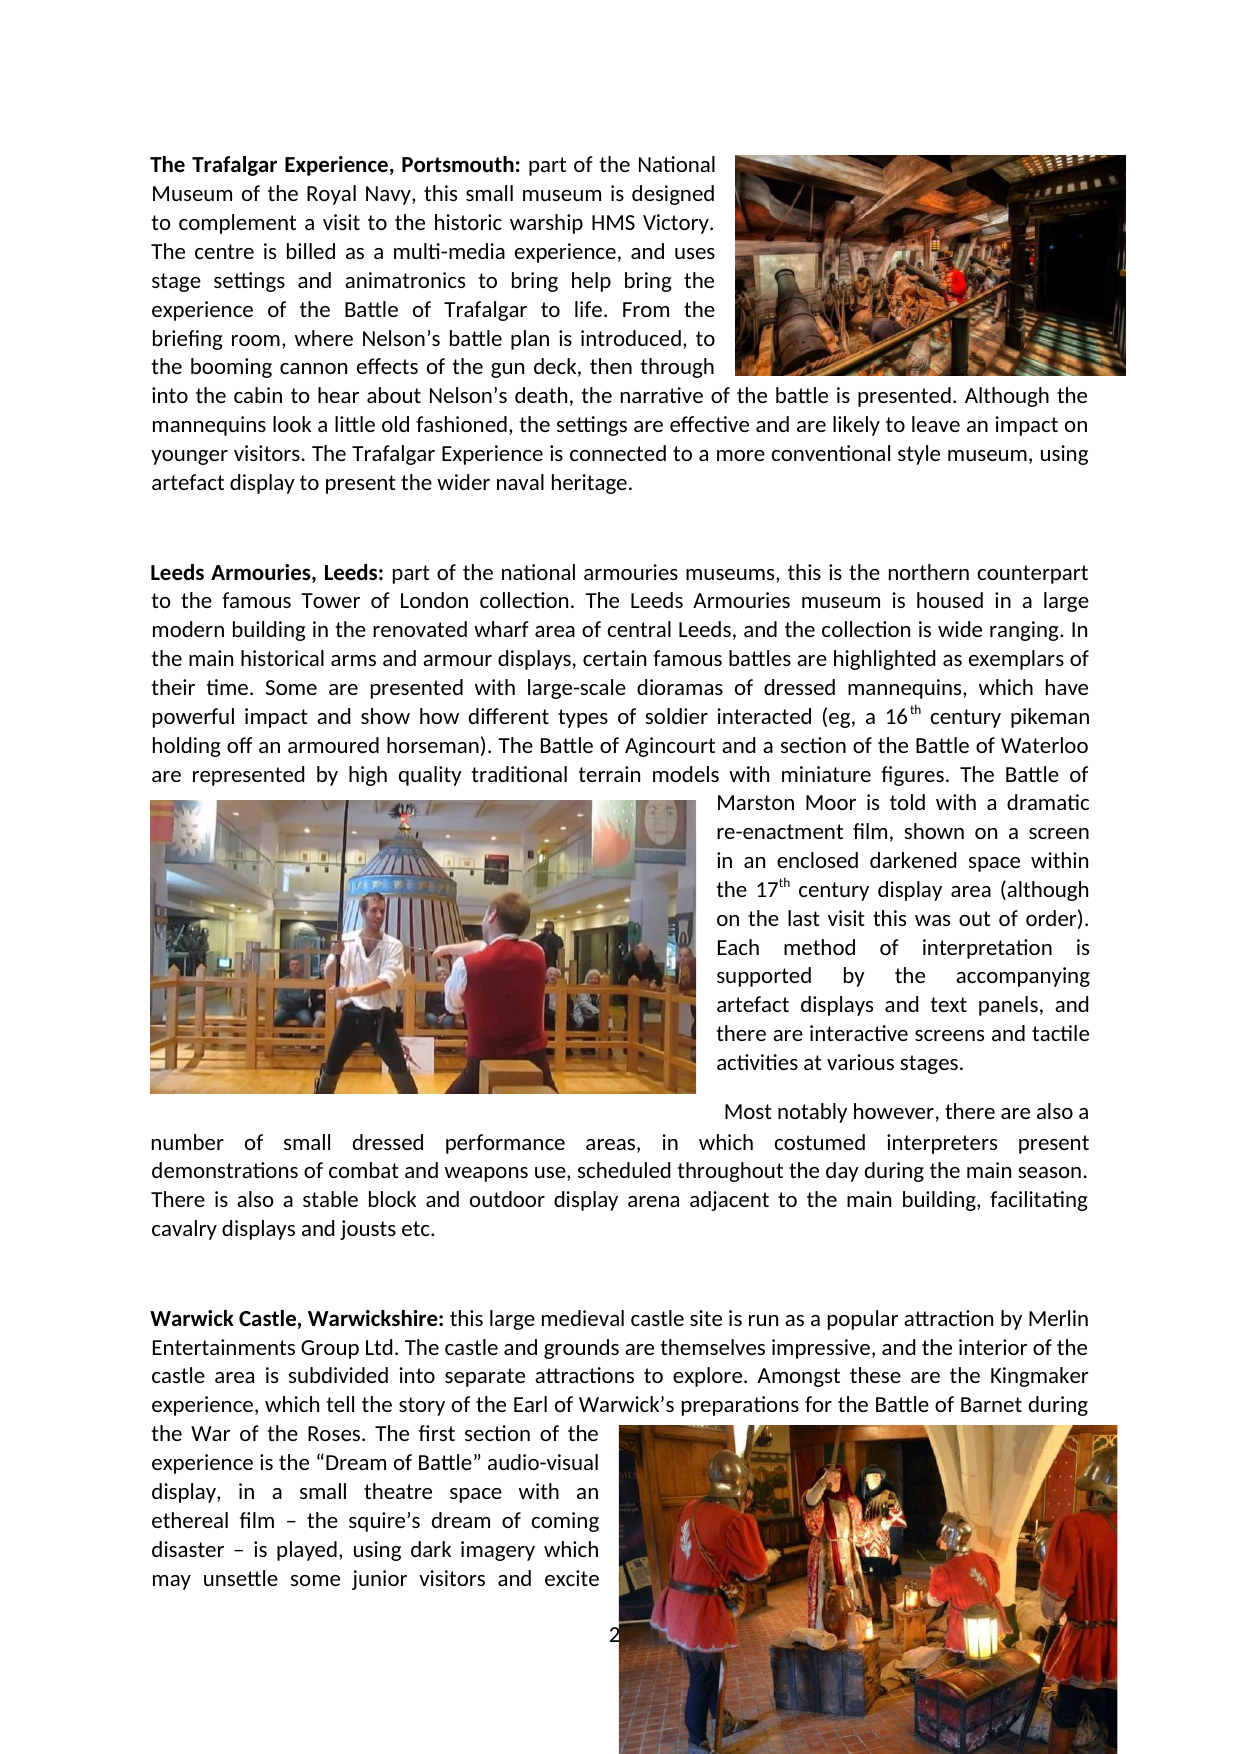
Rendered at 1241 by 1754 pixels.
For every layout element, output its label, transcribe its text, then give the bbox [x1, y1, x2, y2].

picture [735, 155, 1126, 376]
text number of small dressed performance areas, in which costumed interpreters present demonstrations of combat and weapons use, scheduled throughout the day during the main season. There is also a stable block and outdoor display arena adjacent to the main building, facilitating cavalry displays and jousts etc. [150, 1128, 1090, 1242]
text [150, 1304, 1090, 1592]
text Most notably however, there are also a [150, 1097, 1090, 1125]
text The Trafalgar Experience, Portsmouth: part of the National Museum of the Royal Navy, this small museum is designed to complement a visit to the historic warship HMS Victory. The centre is billed as a multi-media experience, and uses stage settings and animatronics to bring help bring the experience of the Battle of Trafalgar to life. From the briefing room, where Nelson’s battle plan is introduced, to the booming cannon effects of the gun deck, then through into the cabin to hear about Nelson’s death, the narrative of the battle is presented. Although the mannequins look a little old fashioned, the settings are effective and are likely to leave an impact on younger visitors. The Trafalgar Experience is connected to a more conventional style museum, using artefact display to present the wider naval heritage. [150, 151, 1090, 496]
picture [618, 1425, 1118, 1754]
picture [150, 800, 697, 1094]
